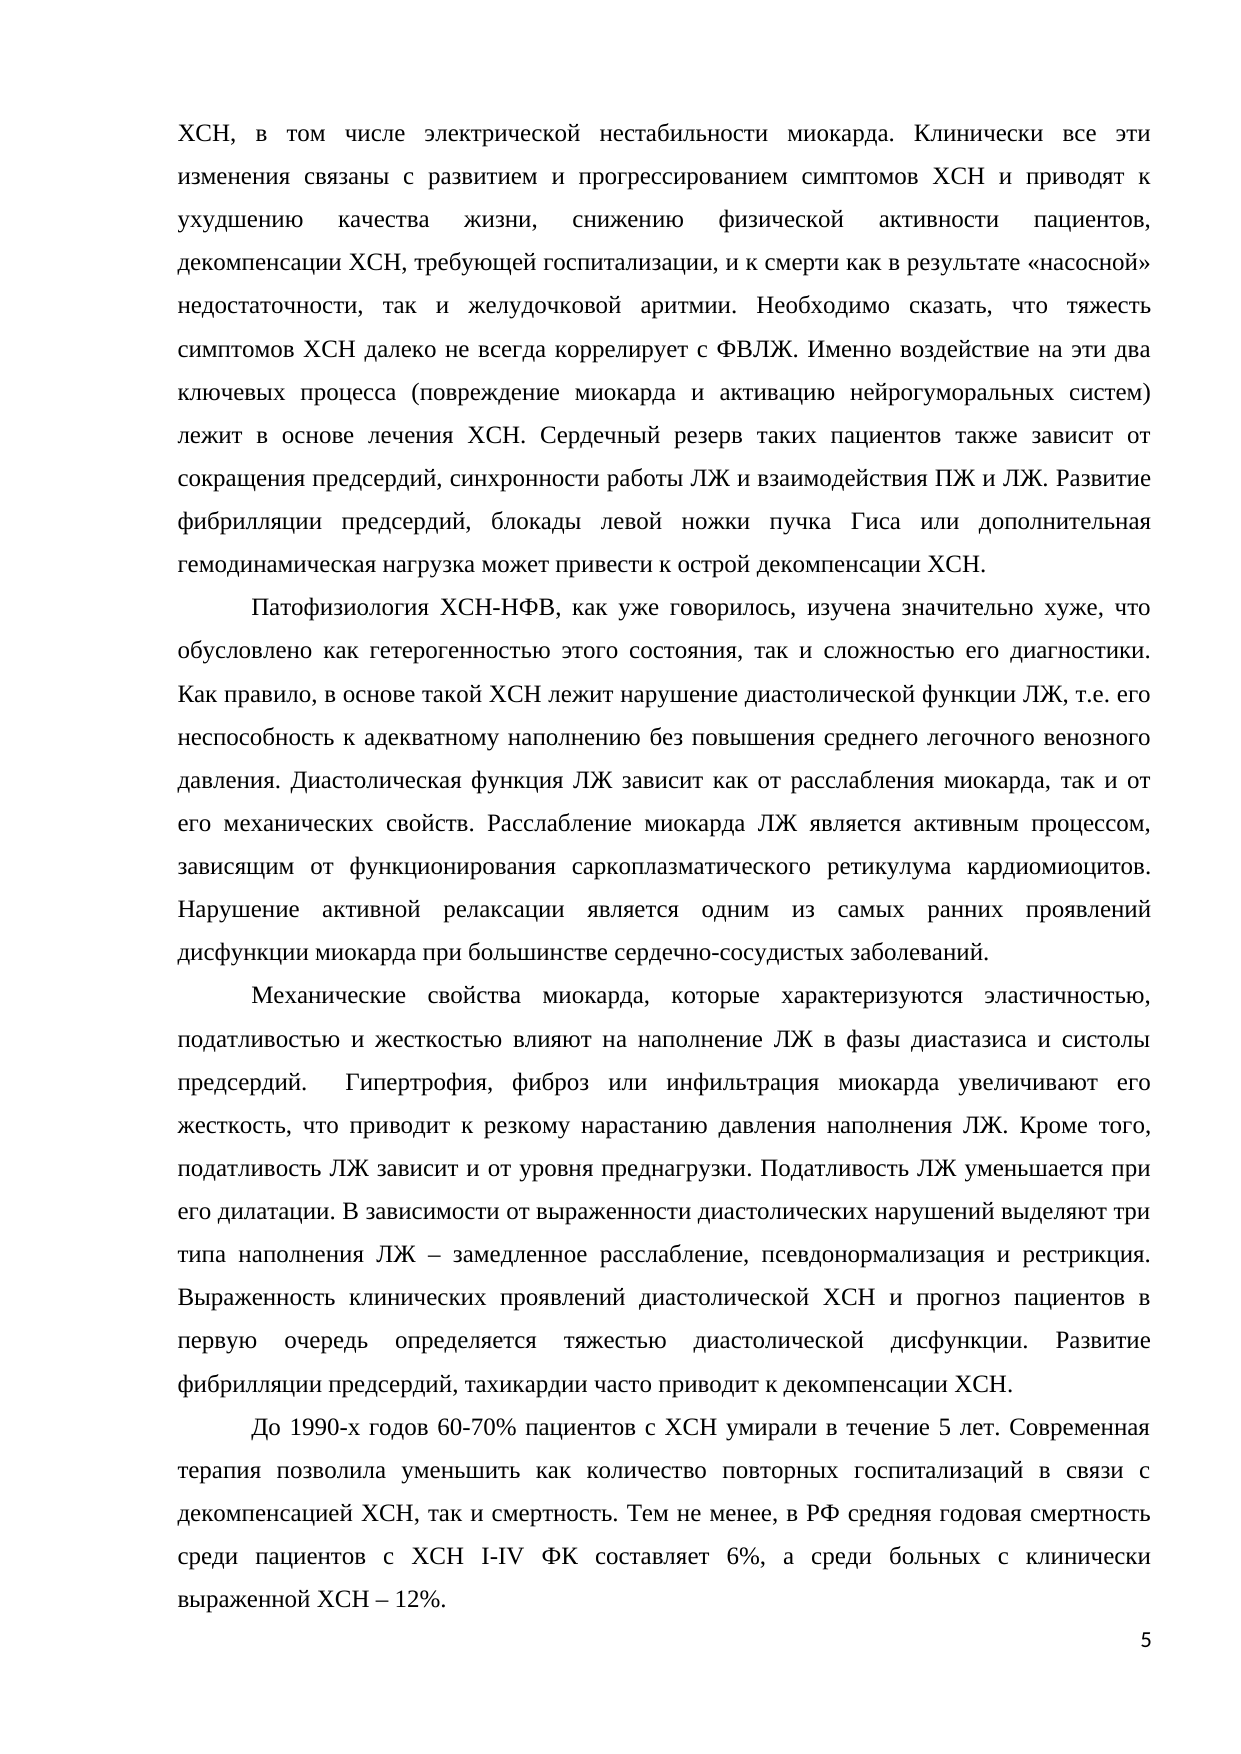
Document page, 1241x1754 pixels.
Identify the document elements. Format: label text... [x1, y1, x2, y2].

text Патофизиология ХСН-НФВ, как уже говорилось, изучена значительно хуже, что обусловлено как гетерогенностью этого состояния, так и сложностью его диагностики. Как правило, в основе такой ХСН лежит нарушение диастолической функции ЛЖ, т.е. его неспособность к адекватному наполнению без повышения среднего легочного венозного давления. Диастолическая функция ЛЖ зависит как от расслабления миокарда, так и от его механических свойств. Расслабление миокарда ЛЖ является активным процессом, зависящим от функционирования саркоплазматического ретикулума кардиомиоцитов. Нарушение активной релаксации является одним из самых ранних проявлений дисфункции миокарда при большинстве сердечно-сосудистых заболеваний. [177, 592, 1152, 966]
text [177, 118, 1152, 578]
text Механические свойства миокарда, которые характеризуются эластичностью, податливостью и жесткостью влияют на наполнение ЛЖ в фазы диастазиса и систолы предсердий. Гипертрофия, фиброз или инфильтрация миокарда увеличивают его жесткость, что приводит к резкому нарастанию давления наполнения ЛЖ. Кроме того, податливость ЛЖ зависит и от уровня преднагрузки. Податливость ЛЖ уменьшается при его дилатации. В зависимости от выраженности диастолических нарушений выделяют три типа наполнения ЛЖ – замедленное расслабление, псевдонормализация и рестрикция. Выраженность клинических проявлений диастолической ХСН и прогноз пациентов в первую очередь определяется тяжестью диастолической дисфункции. Развитие фибрилляции предсердий, тахикардии часто приводит к декомпенсации ХСН. [177, 981, 1152, 1397]
text До 1990-х годов 60-70% пациентов с ХСН умирали в течение 5 лет. Современная терапия позволила уменьшить как количество повторных госпитализаций в связи с декомпенсацией ХСН, так и смертность. Тем не менее, в РФ средняя годовая смертность среди пациентов с ХСН I-IV ФК составляет 6%, а среди больных с клинически выраженной ХСН – 12%. [177, 1412, 1152, 1613]
